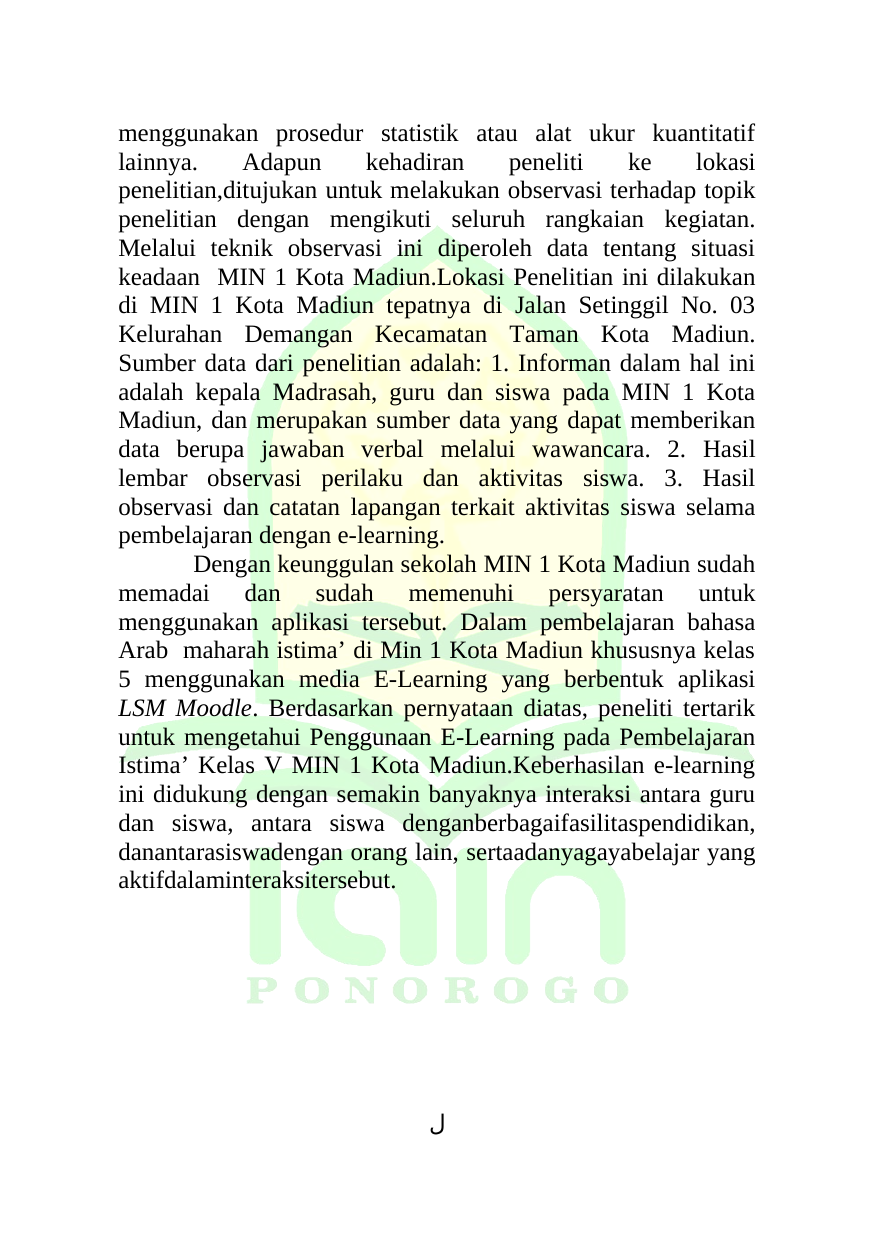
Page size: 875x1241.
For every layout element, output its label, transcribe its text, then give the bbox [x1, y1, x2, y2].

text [118, 118, 756, 549]
text Dengan keunggulan sekolah MIN 1 Kota Madiun sudah memadai dan sudah memenuhi persyaratan untuk menggunakan aplikasi tersebut. Dalam pembelajaran bahasa Arab maharah istima’ di Min 1 Kota Madiun khususnya kelas 5 menggunakan media E-Learning yang berbentuk aplikasi LSM Moodle. Berdasarkan pernyataan diatas, peneliti tertarik untuk mengetahui Penggunaan E-Learning pada Pembelajaran Istima’ Kelas V MIN 1 Kota Madiun.Keberhasilan e-learning ini didukung dengan semakin banyaknya interaksi antara guru dan siswa, antara siswa denganberbagaifasilitaspendidikan, danantarasiswadengan orang lain, sertaadanyagayabelajar yang aktifdalaminteraksitersebut. [118, 549, 756, 894]
